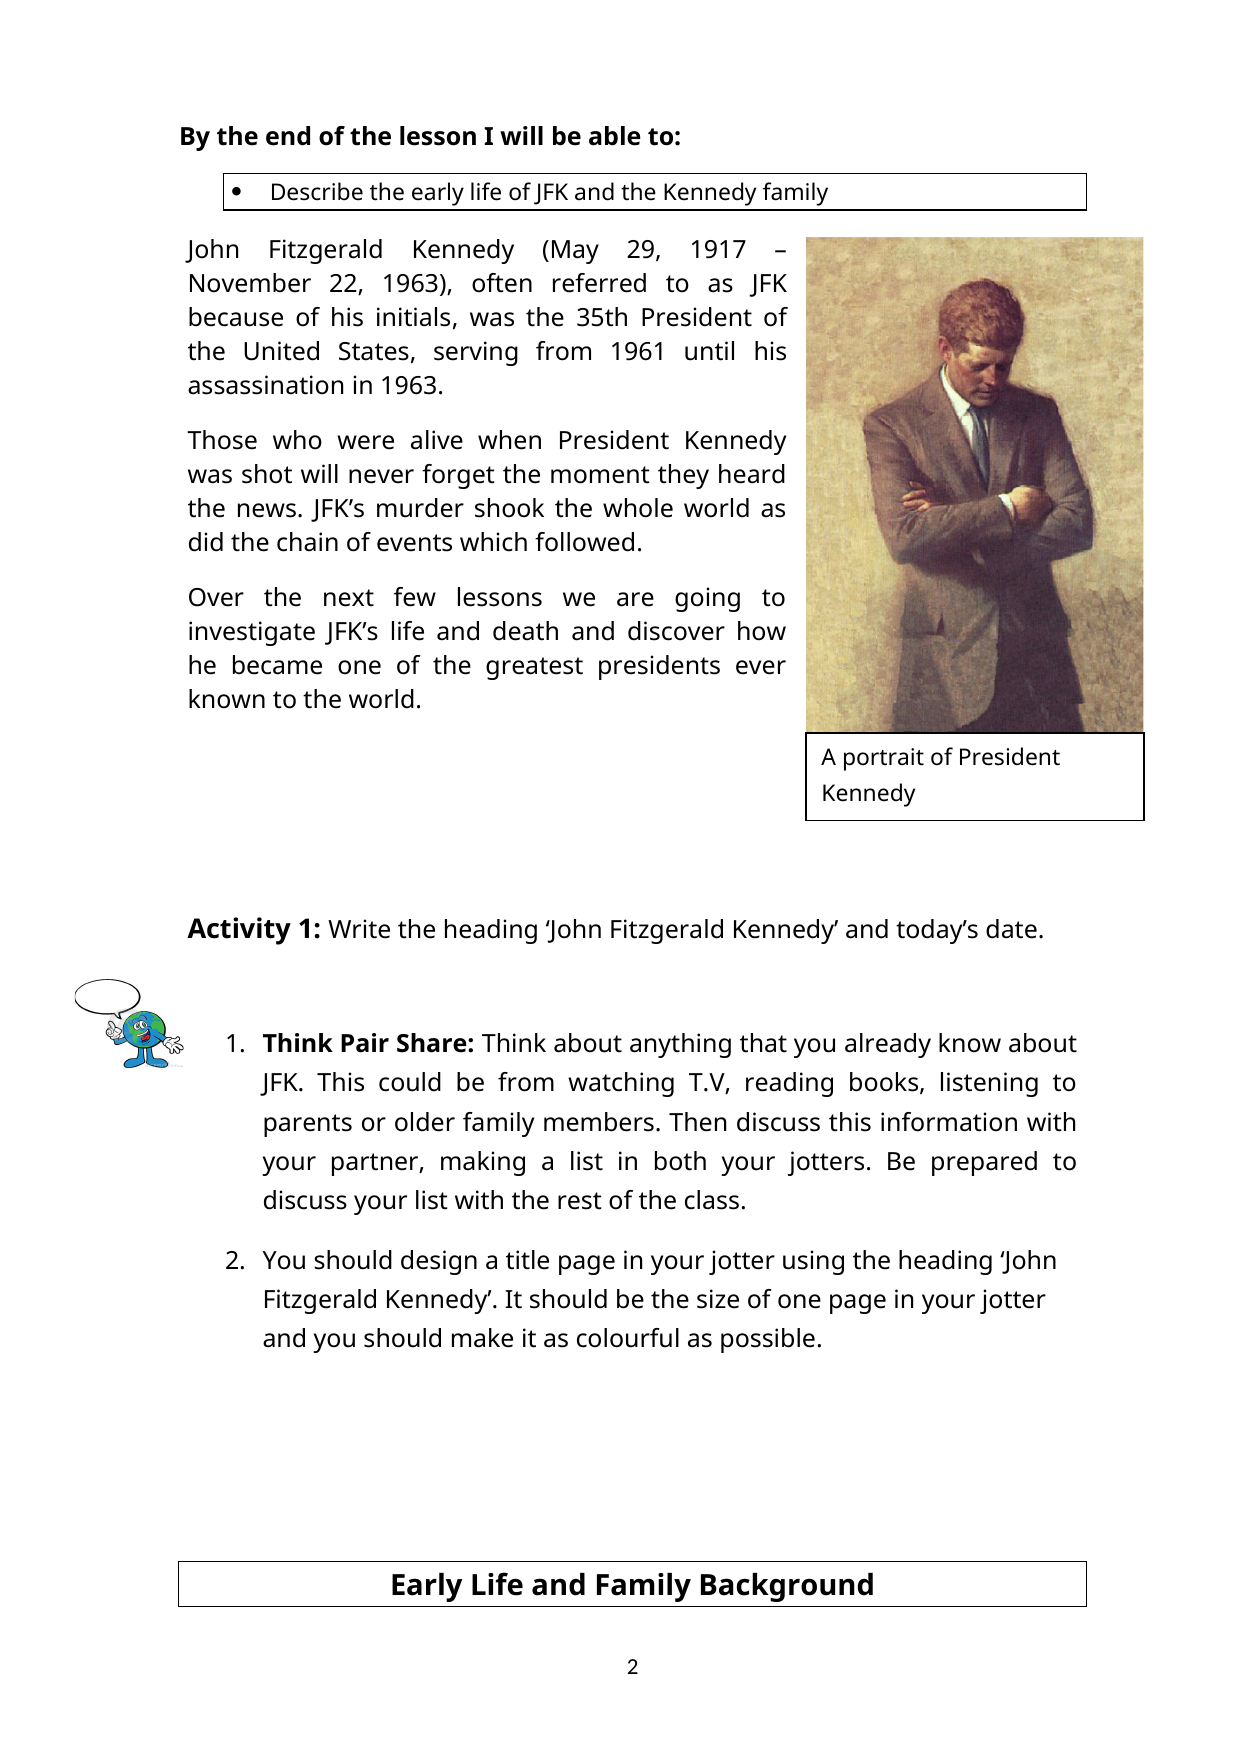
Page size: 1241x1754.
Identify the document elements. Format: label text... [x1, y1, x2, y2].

picture [74, 979, 184, 1068]
text Early Life and Family Background [179, 1562, 1086, 1606]
list Describe the early life of JFK and the Kennedy family [224, 174, 1086, 209]
picture [806, 237, 1144, 732]
text By the end of the lesson I will be able to: [158, 118, 1078, 152]
list Think Pair Share: Think about anything that you already know about JFK. This could be from watching T.V, reading books, listening to parents or older family members. Then discuss this information with your partner, making a list in both your jotters. Be prepared to discuss your list with the rest of the class. [225, 1026, 1078, 1217]
list You should design a title page in your jotter using the heading ‘John Fitzgerald Kennedy’. It should be the size of one page in your jotter and you should make it as colourful as possible. [225, 1243, 1078, 1355]
text Those who were alive when President Kennedy was shot will never forget the moment they heard the news. JFK’s murder shook the whole world as did the chain of events which followed. [187, 422, 806, 559]
text Over the next few lessons we are going to investigate JFK’s life and death and discover how he became one of the greatest presidents ever known to the world. [187, 579, 806, 716]
text John Fitzgerald Kennedy (May 29, 1917 – November 22, 1963), often referred to as JFK because of his initials, was the 35th President of the United States, serving from 1961 until his assassination in 1963. [187, 231, 1078, 402]
text Activity 1: Write the heading ‘John Fitzgerald Kennedy’ and today’s date. [187, 910, 1078, 947]
